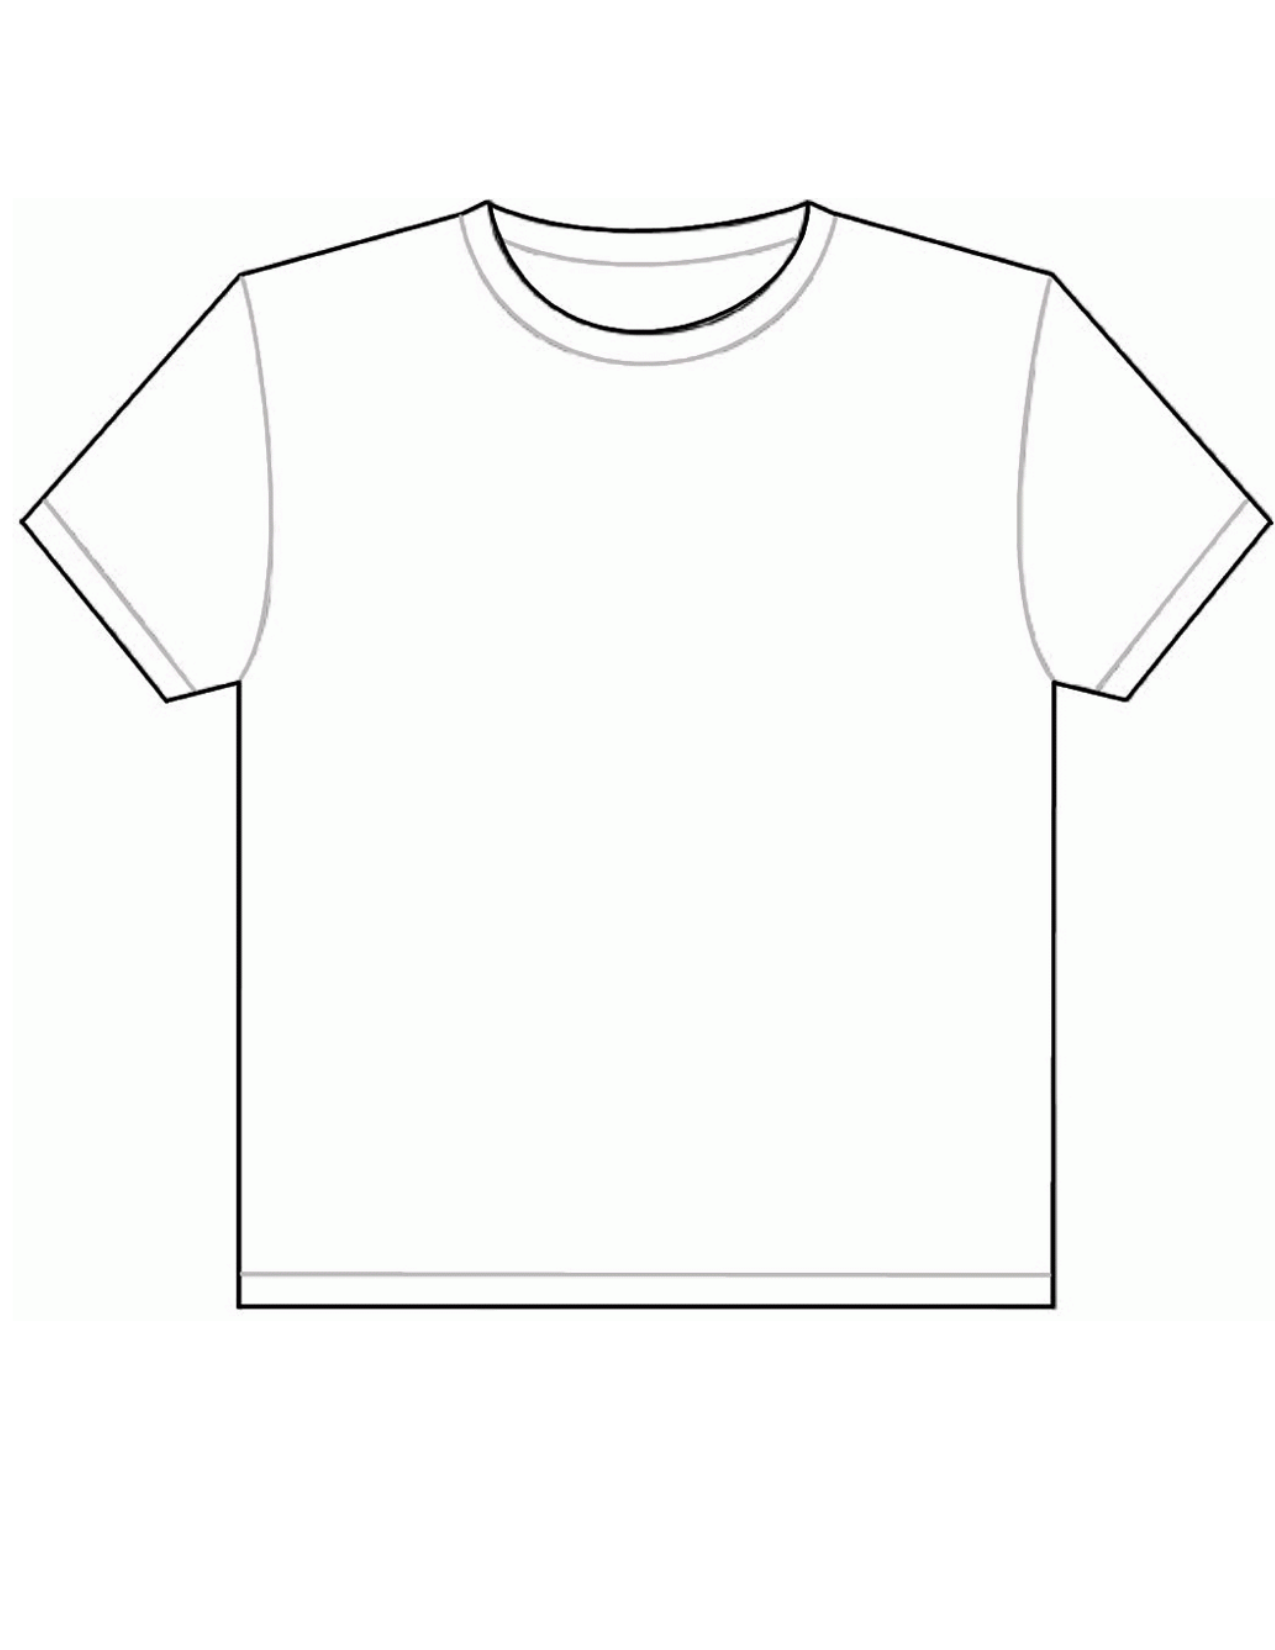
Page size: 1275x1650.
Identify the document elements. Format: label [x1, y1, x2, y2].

picture [12, 198, 1275, 1321]
